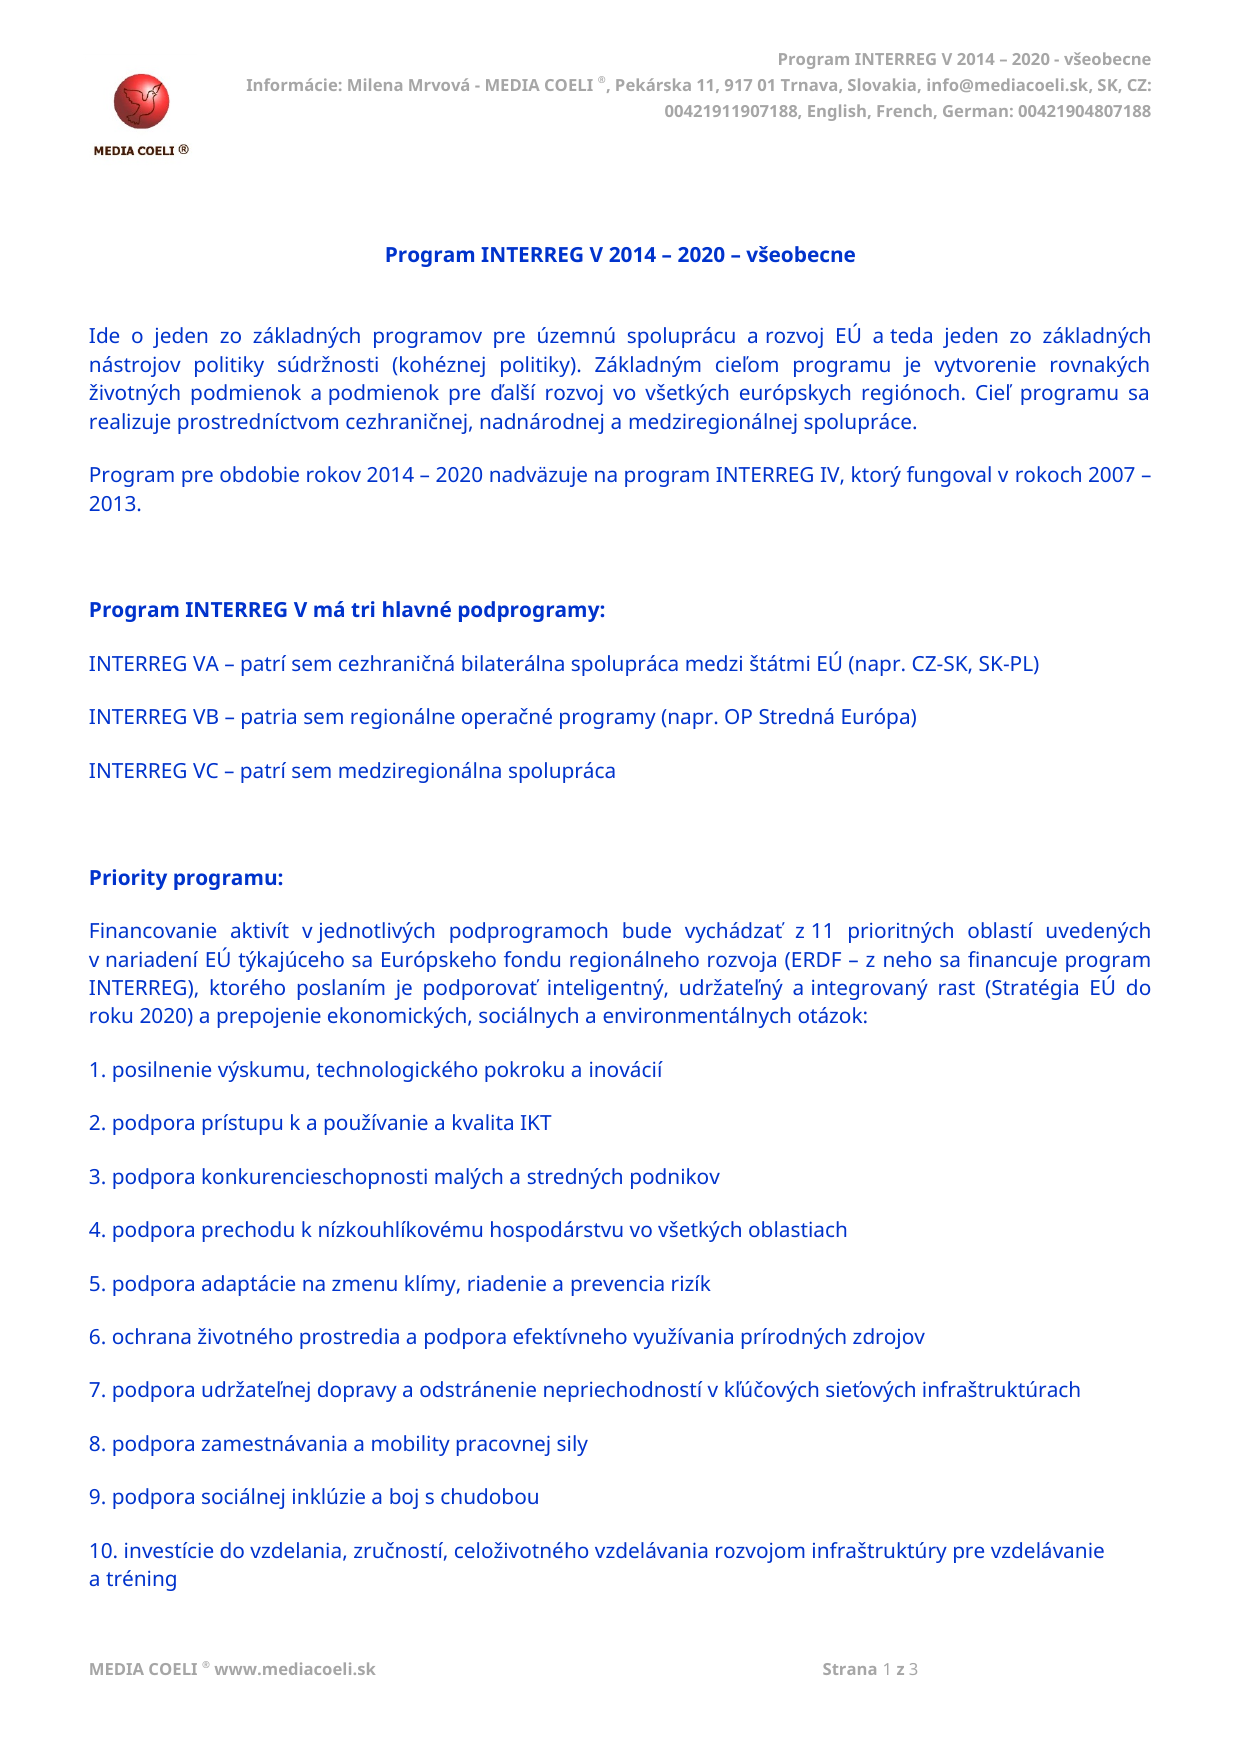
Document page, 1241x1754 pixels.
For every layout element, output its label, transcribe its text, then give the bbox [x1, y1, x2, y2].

text 3. podpora konkurencieschopnosti malých a stredných podnikov [89, 1162, 1152, 1190]
text Program INTERREG V 2014 – 2020 – všeobecne [89, 240, 1152, 268]
text INTERREG VC – patrí sem medziregionálna spolupráca [89, 756, 1152, 784]
text 4. podpora prechodu k nízkouhlíkovému hospodárstvu vo všetkých oblastiach [89, 1215, 1152, 1244]
text Financovanie aktivít v jednotlivých podprogramoch bude vychádzať z 11 prioritných oblastí uvedených v nariadení EÚ týkajúceho sa Európskeho fondu regionálneho rozvoja (ERDF – z neho sa financuje program INTERREG), ktorého poslaním je podporovať inteligentný, udržateľný a integrovaný rast (Stratégia EÚ do roku 2020) a prepojenie ekonomických, sociálnych a environmentálnych otázok: [89, 916, 1152, 1030]
text Program pre obdobie rokov 2014 – 2020 nadväzuje na program INTERREG IV, ktorý fungoval v rokoch 2007 – 2013. [89, 460, 1152, 517]
text Program INTERREG V má tri hlavné podprogramy: [89, 596, 1152, 624]
text 8. podpora zamestnávania a mobility pracovnej sily [89, 1429, 1152, 1457]
text INTERREG VB – patria sem regionálne operačné programy (napr. OP Stredná Európa) [89, 702, 1152, 731]
picture [81, 54, 197, 171]
text 2. podpora prístupu k a používanie a kvalita IKT [89, 1108, 1152, 1137]
text Priority programu: [89, 863, 1152, 891]
text 7. podpora udržateľnej dopravy a odstránenie nepriechodností v kľúčových sieťových infraštruktúrach [89, 1376, 1152, 1404]
text 10. investície do vzdelania, zručností, celoživotného vzdelávania rozvojom infraštruktúry pre vzdelávanie a tréning [89, 1536, 1152, 1593]
text 6. ochrana životného prostredia a podpora efektívneho využívania prírodných zdrojov [89, 1322, 1152, 1351]
text Ide o jeden zo základných programov pre územnú spoluprácu a rozvoj EÚ a teda jeden zo základných nástrojov politiky súdržnosti (kohéznej politiky). Základným cieľom programu je vytvorenie rovnakých životných podmienok a podmienok pre ďalší rozvoj vo všetkých európskych regiónoch. Cieľ programu sa realizuje prostredníctvom cezhraničnej, nadnárodnej a medziregionálnej spolupráce. [89, 322, 1152, 435]
text 9. podpora sociálnej inklúzie a boj s chudobou [89, 1482, 1152, 1511]
text 5. podpora adaptácie na zmenu klímy, riadenie a prevencia rizík [89, 1269, 1152, 1297]
text INTERREG VA – patrí sem cezhraničná bilaterálna spolupráca medzi štátmi EÚ (napr. CZ-SK, SK-PL) [89, 649, 1152, 677]
text 1. posilnenie výskumu, technologického pokroku a inovácií [89, 1055, 1152, 1083]
